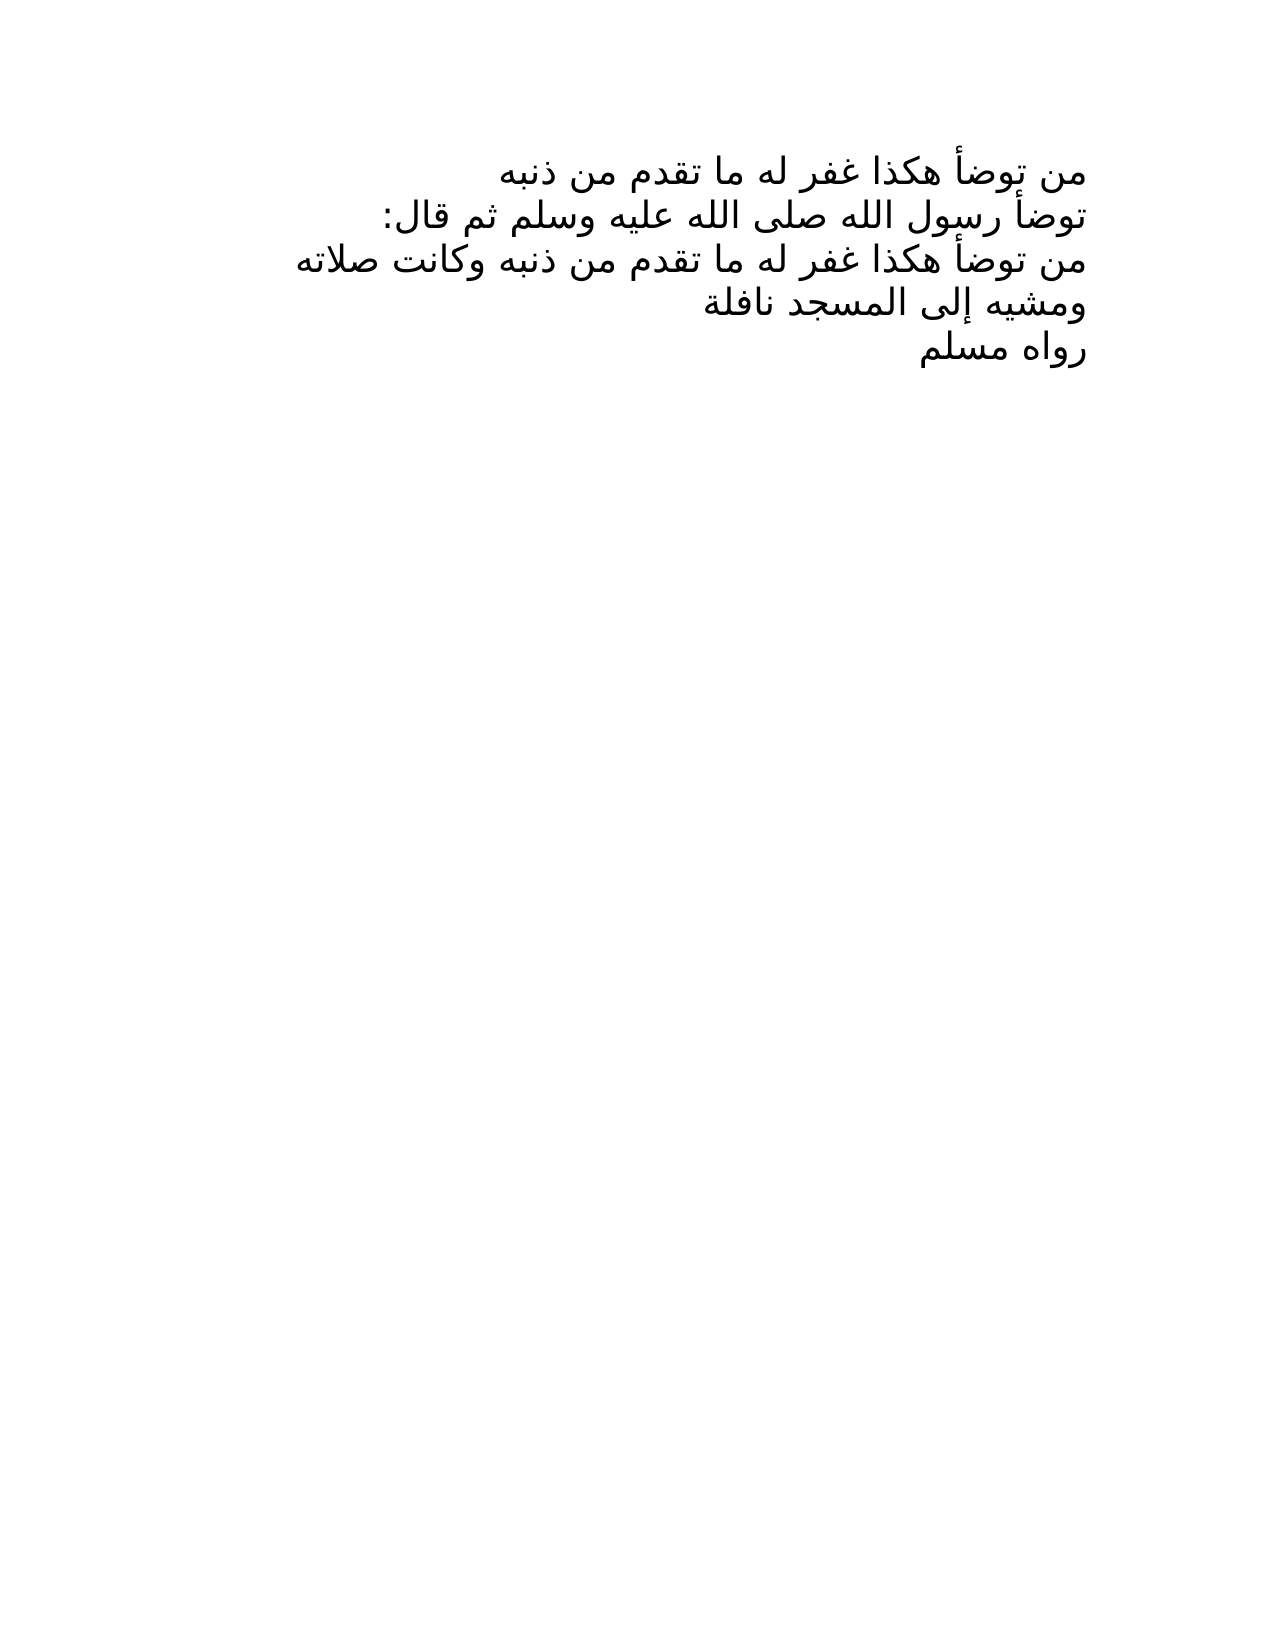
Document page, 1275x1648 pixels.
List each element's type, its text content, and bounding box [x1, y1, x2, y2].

text توضأ رسول الله صلى الله عليه وسلم ثم قال: [187, 194, 1088, 237]
text من توضأ هكذا غفر له ما تقدم من ذنبه [187, 150, 1088, 194]
text رواه مسلم [187, 324, 1088, 368]
text من توضأ هكذا غفر له ما تقدم من ذنبه وكانت صلاته ومشيه إلى المسجد نافلة [187, 237, 1088, 324]
